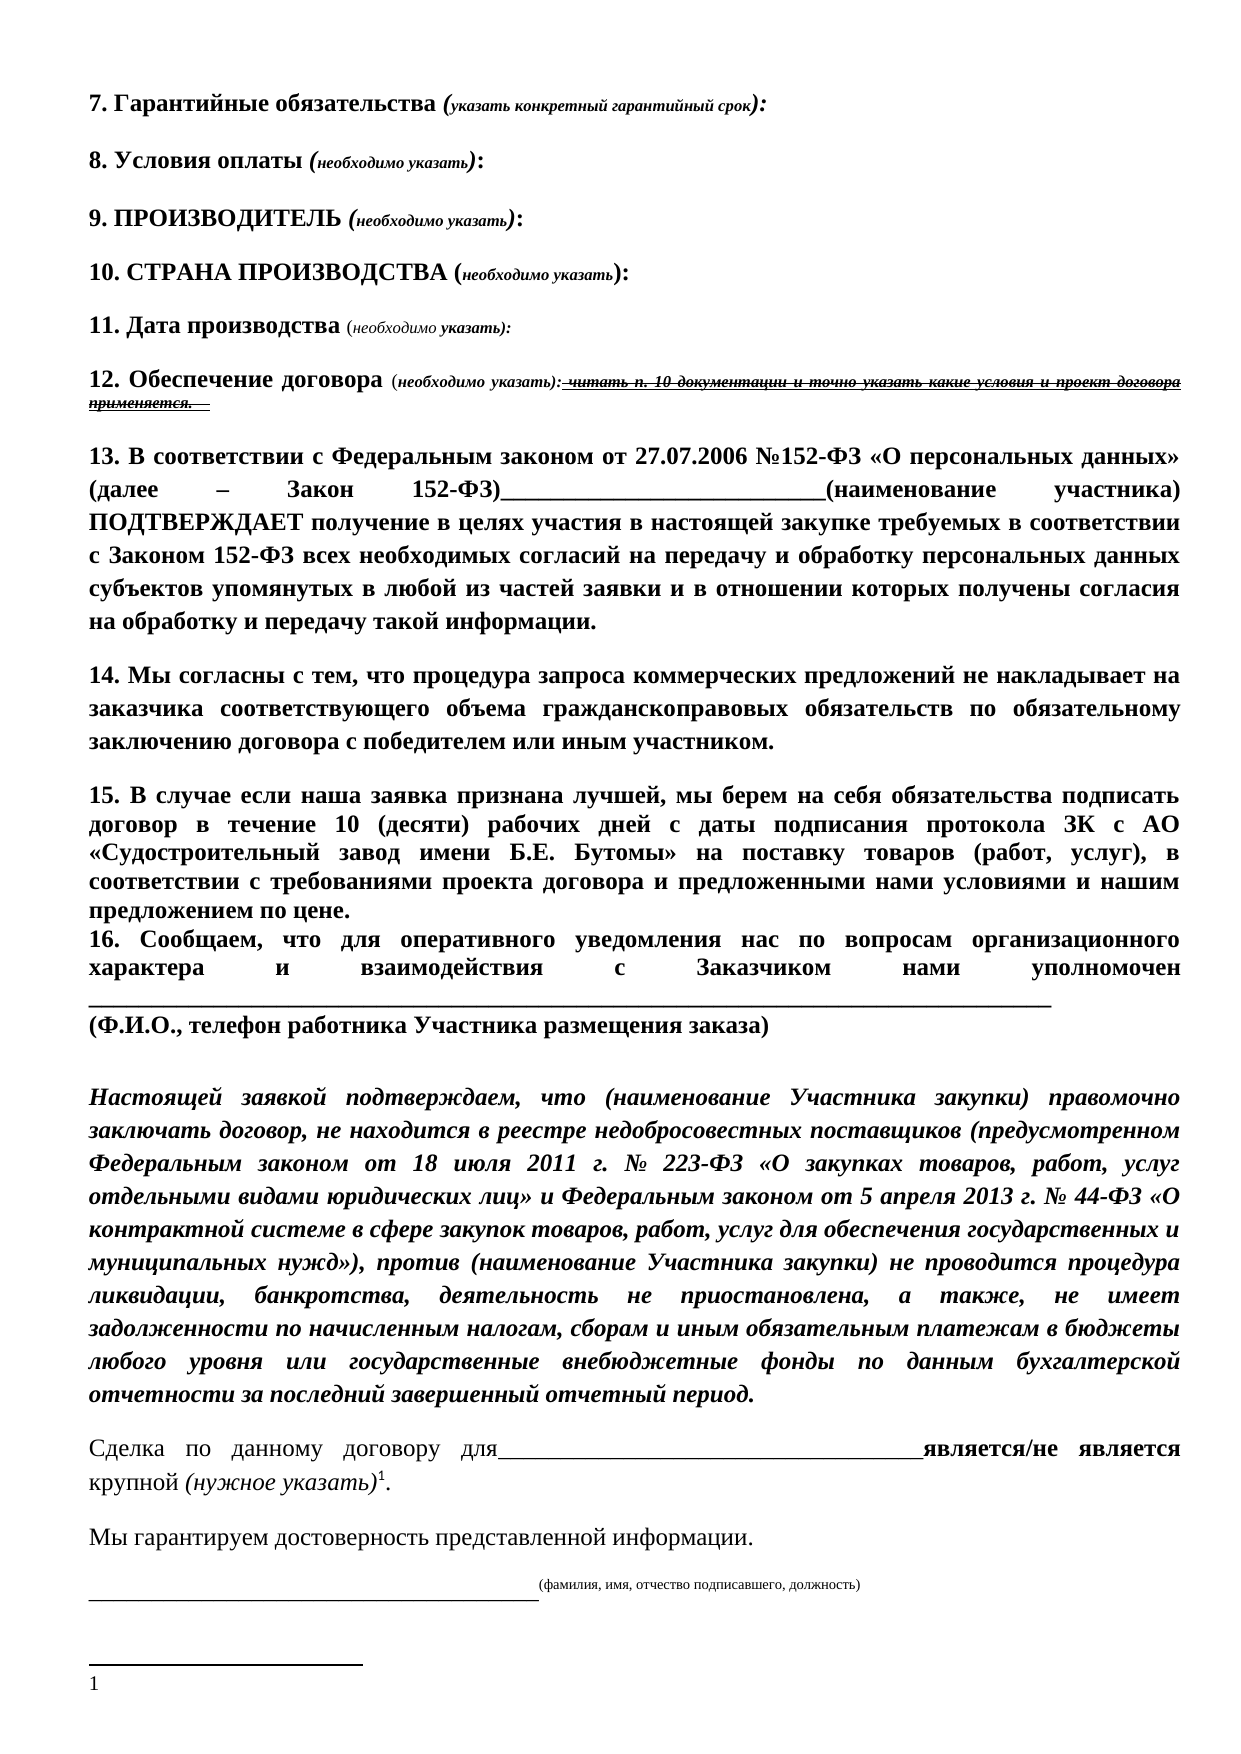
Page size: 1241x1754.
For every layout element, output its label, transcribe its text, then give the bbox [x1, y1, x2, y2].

text 14. Мы согласны с тем, что процедура запроса коммерческих предложений не накладывает на заказчика соответствующего объема гражданско­правовых обязательств по обязательному заключению договора с победителем или иным участником. [89, 660, 1181, 755]
text Мы гарантируем достоверность представленной информации. [89, 1522, 1181, 1550]
text 11. Дата производства (необходимо указать): [89, 311, 1181, 339]
text 15. В случае если наша заявка признана лучшей, мы берем на себя обязательства подписать договор в течение 10 (десяти) рабочих дней с даты подписания протокола ЗК с АО «Судостроительный завод имени Б.Е. Бутомы» на поставку товаров (работ, услуг), в соответствии с требованиями проекта договора и предложенными нами условиями и нашим предложением по цене. [89, 780, 1181, 924]
text 9. ПРОИЗВОДИТЕЛЬ (необходимо указать): [89, 203, 1181, 232]
text Сделка по данному договору для__________________________________является/не является крупной (нужное указать). [89, 1433, 1181, 1496]
text 10. СТРАНА ПРОИЗВОДСТВА (необходимо указать): [89, 257, 1181, 285]
text 7. Гарантийные обязательства (указать конкретный гарантийный срок): [89, 88, 1181, 117]
text (Ф.И.О., телефон работника Участника размещения заказа) [89, 1010, 1181, 1039]
text 12. Обеспечение договора (необходимо указать): читать п. 10 документации и точно указать какие условия и проект договора применяется. [89, 364, 1181, 412]
text ____________________________________(фамилия, имя, отчество подписавшего, должность) [89, 1576, 1181, 1604]
text 16. Сообщаем, что для оперативного уведомления нас по вопросам организационного характера и взаимодействия с Заказчиком нами уполномочен _____________________________________________________________________________ [89, 924, 1181, 1010]
text 8. Условия оплаты (необходимо указать): [89, 145, 1181, 174]
text Настоящей заявкой подтверждаем, что (наименование Участника закупки) правомочно заключать договор, не находится в реестре недобросовестных поставщиков (предусмотренном Федеральным законом от 18 июля 2011 г. № 223-ФЗ «О закупках товаров, работ, услуг отдельными видами юридических лиц» и Федеральным законом от 5 апреля 2013 г. № 44-ФЗ «О контрактной системе в сфере закупок товаров, работ, услуг для обеспечения государственных и муниципальных нужд»), против (наименование Участника закупки) не проводится процедура ликвидации, банкротства, деятельность не приостановлена, а также, не имеет задолженности по начисленным налогам, сборам и иным обязательным платежам в бюджеты любого уровня или государственные внебюджетные фонды по данным бухгалтерской отчетности за последний завершенный отчетный период. [89, 1082, 1181, 1408]
text 13. В соответствии с Федеральным законом от 27.07.2006 №152-ФЗ «О персональных данных» (далее – Закон 152-ФЗ)__________________________(наименование участника) ПОДТВЕРЖДАЕТ получение в целях участия в настоящей закупке требуемых в соответствии с Законом 152-ФЗ всех необходимых согласий на передачу и обработку персональных данных субъектов упомянутых в любой из частей заявки и в отношении которых получены согласия на обработку и передачу такой информации. [89, 441, 1181, 635]
